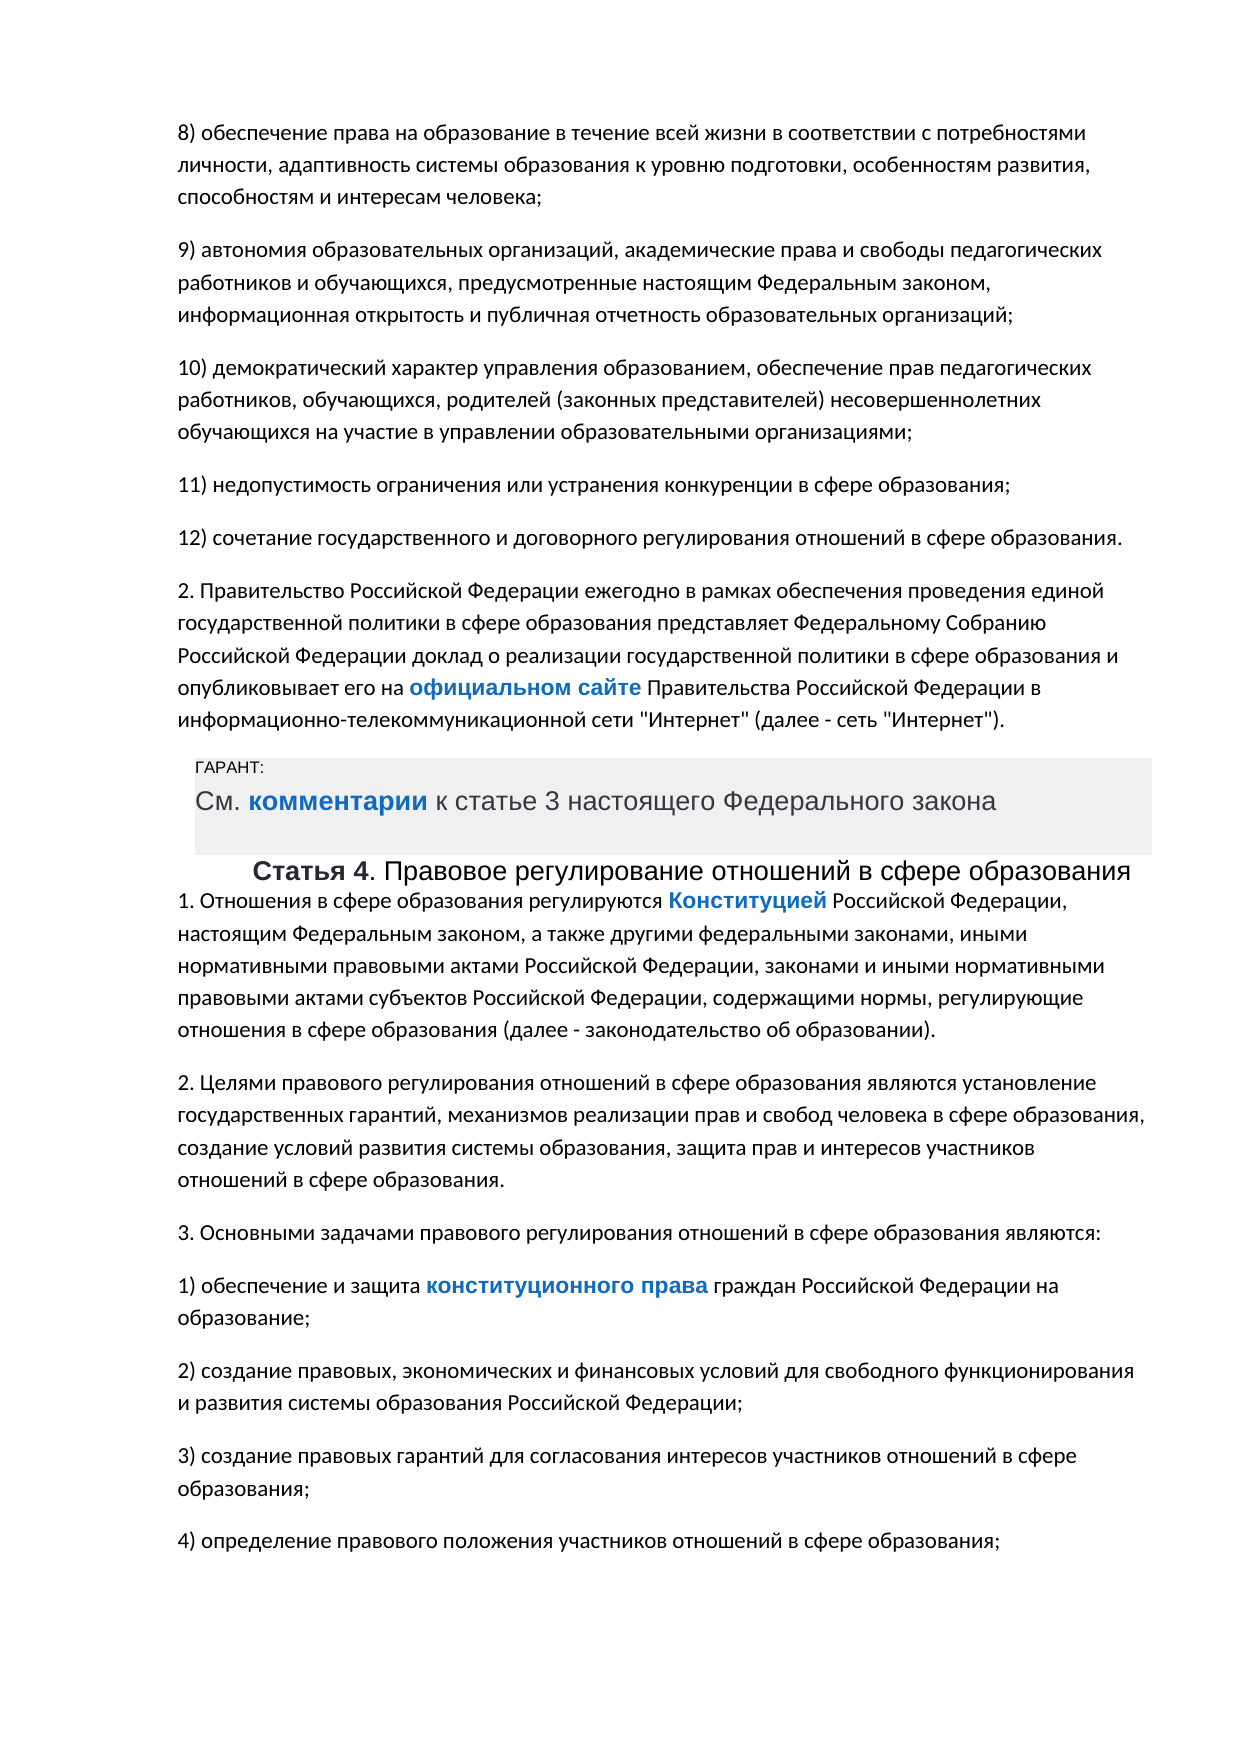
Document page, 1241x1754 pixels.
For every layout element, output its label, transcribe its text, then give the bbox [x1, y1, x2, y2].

text 3. Основными задачами правового регулирования отношений в сфере образования являются: [177, 1218, 1152, 1246]
text 1) обеспечение и защита конституционного права граждан Российской Федерации на образование; [177, 1271, 1152, 1331]
text 3) создание правовых гарантий для согласования интересов участников отношений в сфере образования; [177, 1441, 1152, 1502]
text 12) сочетание государственного и договорного регулирования отношений в сфере образования. [177, 523, 1152, 551]
text См. комментарии к статье 3 настоящего Федерального закона [195, 785, 1152, 816]
text 4) определение правового положения участников отношений в сфере образования; [177, 1527, 1152, 1555]
text 1. Отношения в сфере образования регулируются Конституцией Российской Федерации, настоящим Федеральным законом, а также другими федеральными законами, иными нормативными правовыми актами Российской Федерации, законами и иными нормативными правовыми актами субъектов Российской Федерации, содержащими нормы, регулирующие отношения в сфере образования (далее - законодательство об образовании). [177, 887, 1152, 1043]
text 2) создание правовых, экономических и финансовых условий для свободного функционирования и развития системы образования Российской Федерации; [177, 1356, 1152, 1416]
text 2. Целями правового регулирования отношений в сфере образования являются установление государственных гарантий, механизмов реализации прав и свобод человека в сфере образования, создание условий развития системы образования, защита прав и интересов участников отношений в сфере образования. [177, 1068, 1152, 1193]
text 10) демократический характер управления образованием, обеспечение прав педагогических работников, обучающихся, родителей (законных представителей) несовершеннолетних обучающихся на участие в управлении образовательными организациями; [177, 353, 1152, 445]
text ГАРАНТ: [195, 758, 1152, 777]
text 2. Правительство Российской Федерации ежегодно в рамках обеспечения проведения единой государственной политики в сфере образования представляет Федеральному Собранию Российской Федерации доклад о реализации государственной политики в сфере образования и опубликовывает его на официальном сайте Правительства Российской Федерации в информационно-телекоммуникационной сети "Интернет" (далее - сеть "Интернет"). [177, 576, 1152, 733]
text Статья 4. Правовое регулирование отношений в сфере образования [252, 855, 1152, 887]
text 11) недопустимость ограничения или устранения конкуренции в сфере образования; [177, 470, 1152, 498]
text 8) обеспечение права на образование в течение всей жизни в соответствии с потребностями личности, адаптивность системы образования к уровню подготовки, особенностям развития, способностям и интересам человека; [177, 118, 1152, 211]
text 9) автономия образовательных организаций, академические права и свободы педагогических работников и обучающихся, предусмотренные настоящим Федеральным законом, информационная открытость и публичная отчетность образовательных организаций; [177, 236, 1152, 328]
